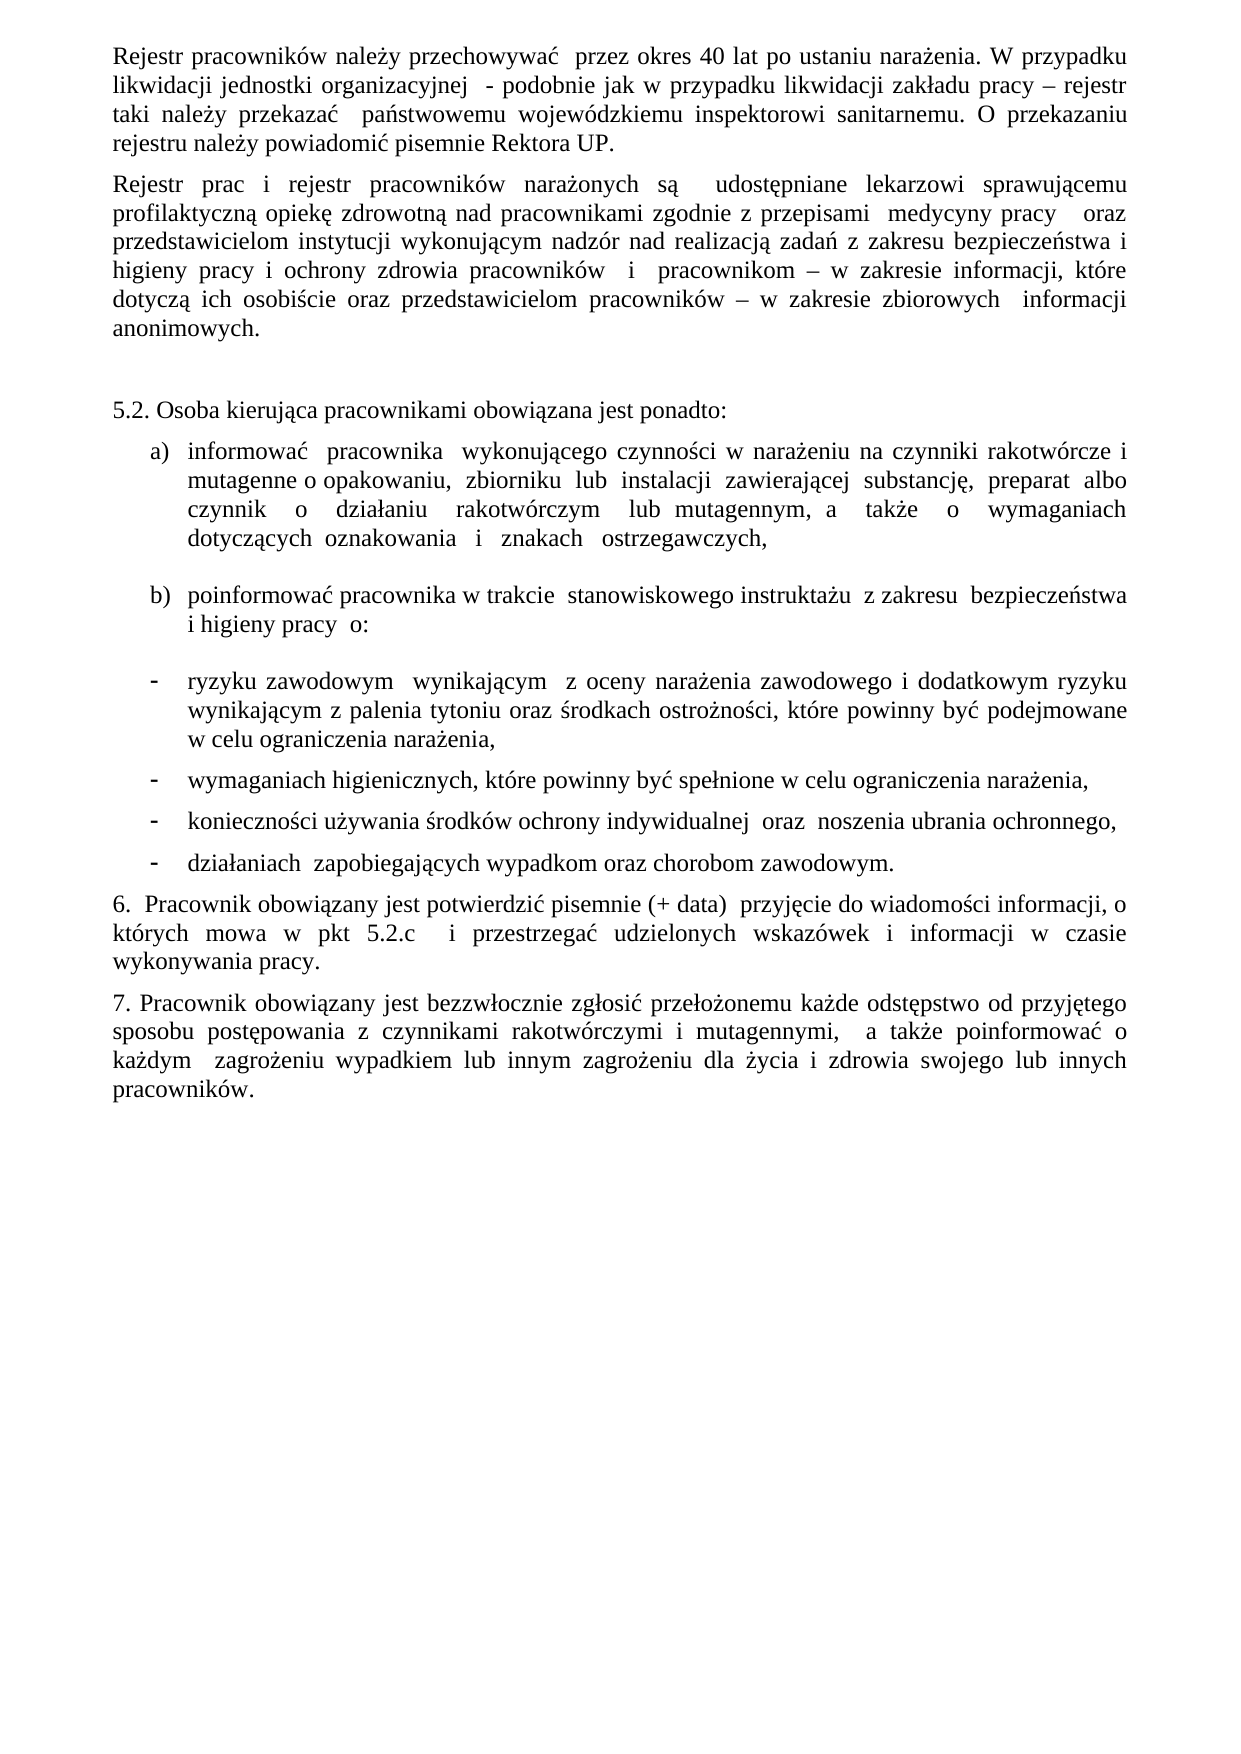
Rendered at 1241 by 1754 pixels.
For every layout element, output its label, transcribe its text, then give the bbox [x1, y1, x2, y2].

text 5.2. Osoba kierująca pracownikami obowiązana jest ponadto: [112, 395, 1128, 424]
text 7. Pracownik obowiązany jest bezzwłocznie zgłosić przełożonemu każde odstępstwo od przyjętego sposobu postępowania z czynnikami rakotwórczymi i mutagennymi, a także poinformować o każdym zagrożeniu wypadkiem lub innym zagrożeniu dla życia i zdrowia swojego lub innych pracowników. [112, 988, 1128, 1103]
list informować pracownika wykonującego czynności w narażeniu na czynniki rakotwórcze i mutagenne o opakowaniu, zbiorniku lub instalacji zawierającej substancję, preparat albo czynnik o działaniu rakotwórczym lub mutagennym, a także o wymaganiach dotyczących oznakowania i znakach ostrzegawczych, [150, 436, 1128, 551]
list konieczności używania środków ochrony indywidualnej oraz noszenia ubrania ochronnego, [150, 806, 1128, 835]
text Rejestr prac i rejestr pracowników narażonych są udostępniane lekarzowi sprawującemu profilaktyczną opiekę zdrowotną nad pracownikami zgodnie z przepisami medycyny pracy oraz przedstawicielom instytucji wykonującym nadzór nad realizacją zadań z zakresu bezpieczeństwa i higieny pracy i ochrony zdrowia pracowników i pracownikom – w zakresie informacji, które dotyczą ich osobiście oraz przedstawicielom pracowników – w zakresie zbiorowych informacji anonimowych. [112, 169, 1128, 341]
text 6. Pracownik obowiązany jest potwierdzić pisemnie (+ data) przyjęcie do wiadomości informacji, o których mowa w pkt 5.2.c i przestrzegać udzielonych wskazówek i informacji w czasie wykonywania pracy. [112, 889, 1128, 975]
list ryzyku zawodowym wynikającym z oceny narażenia zawodowego i dodatkowym ryzyku wynikającym z palenia tytoniu oraz środkach ostrożności, które powinny być podejmowane w celu ograniczenia narażenia, [150, 666, 1128, 753]
list wymaganiach higienicznych, które powinny być spełnione w celu ograniczenia narażenia, [150, 765, 1128, 794]
list poinformować pracownika w trakcie stanowiskowego instruktażu z zakresu bezpieczeństwa i higieny pracy o: [150, 580, 1128, 638]
list działaniach zapobiegających wypadkom oraz chorobom zawodowym. [150, 848, 1128, 876]
text Rejestr pracowników należy przechowywać przez okres 40 lat po ustaniu narażenia. W przypadku likwidacji jednostki organizacyjnej - podobnie jak w przypadku likwidacji zakładu pracy – rejestr taki należy przekazać państwowemu wojewódzkiemu inspektorowi sanitarnemu. O przekazaniu rejestru należy powiadomić pisemnie Rektora UP. [112, 41, 1128, 156]
